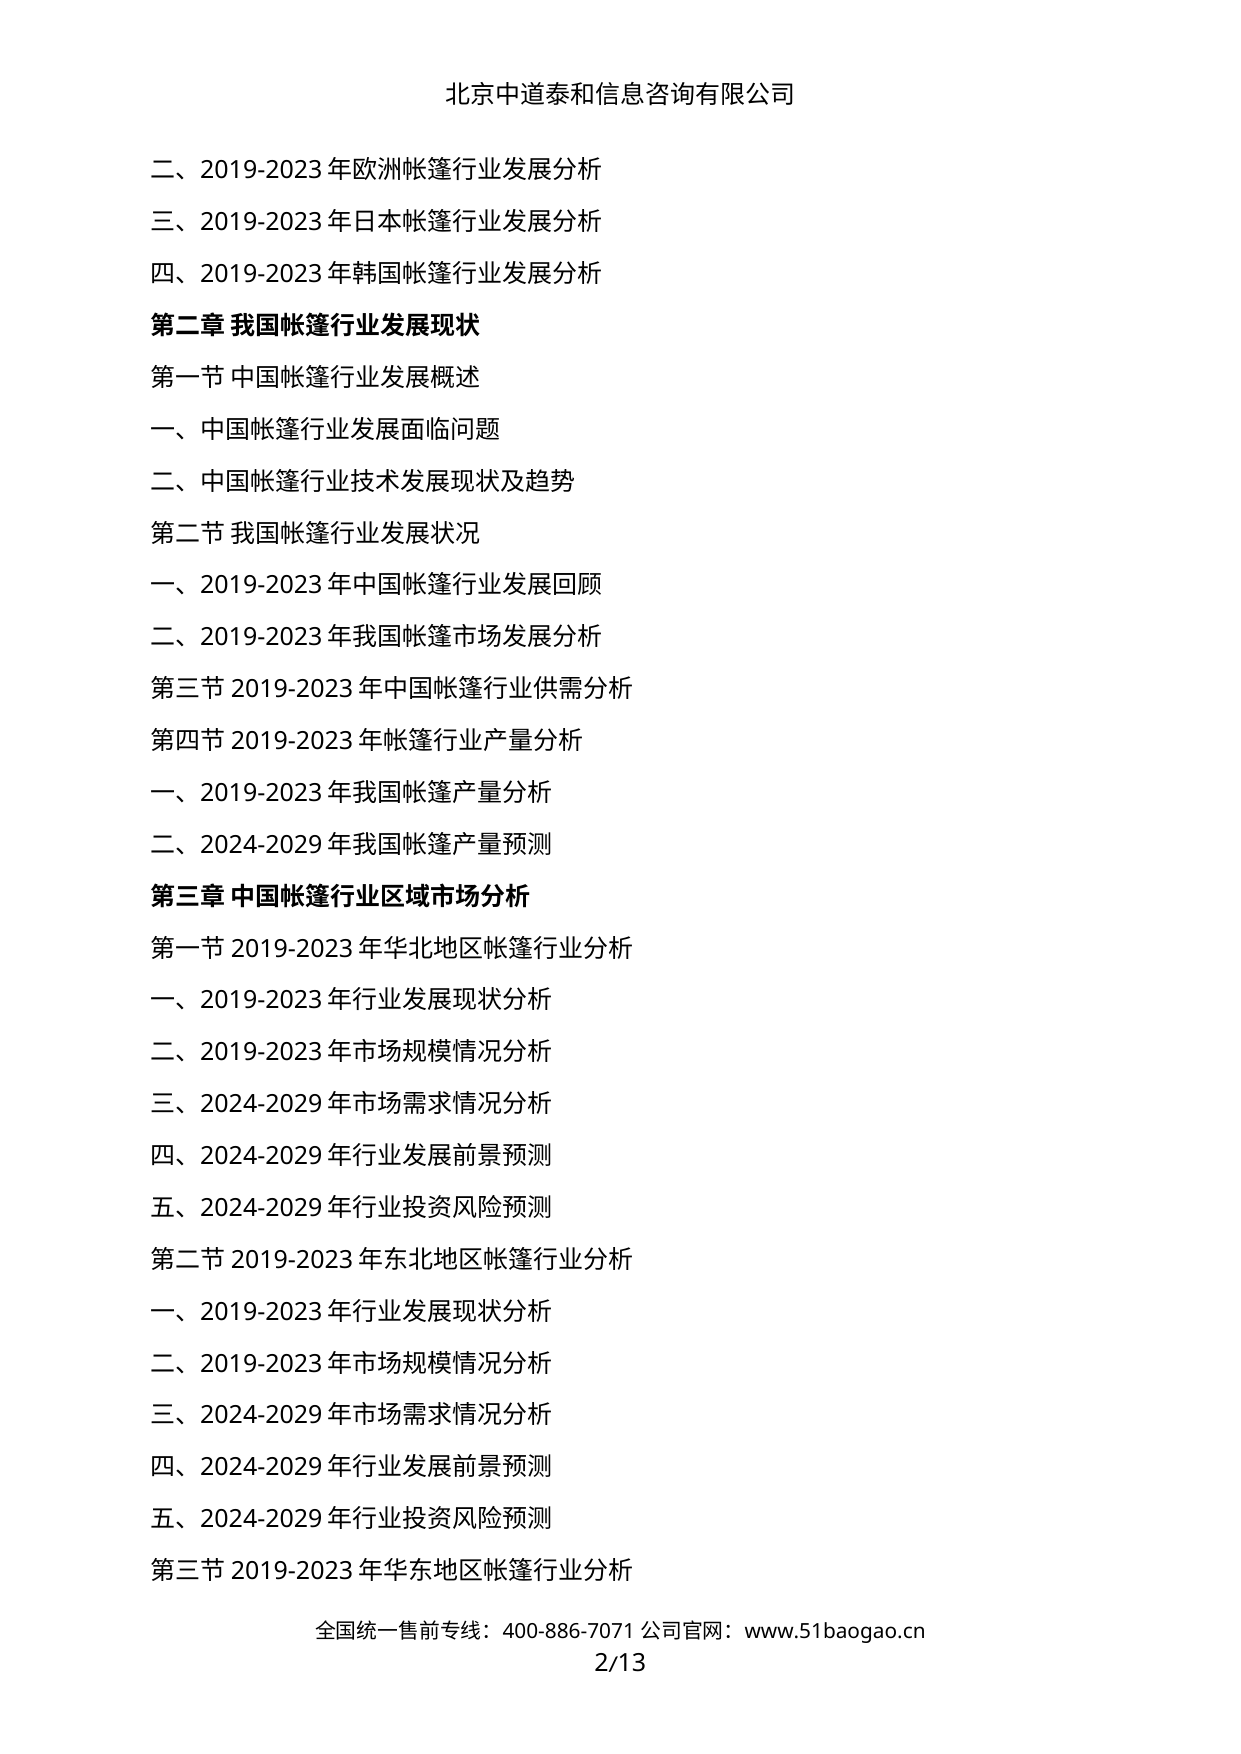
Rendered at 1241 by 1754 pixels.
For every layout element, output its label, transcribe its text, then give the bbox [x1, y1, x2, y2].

text 二、2019-2023年市场规模情况分析 [150, 1343, 1090, 1379]
text 第二节 2019-2023年东北地区帐篷行业分析 [150, 1239, 1090, 1276]
text 一、中国帐篷行业发展面临问题 [150, 409, 1090, 446]
text 第一节 中国帐篷行业发展概述 [150, 357, 1090, 394]
text 第二章 我国帐篷行业发展现状 [150, 306, 1090, 342]
text 五、2024-2029年行业投资风险预测 [150, 1499, 1090, 1535]
text 第三节 2019-2023年华东地区帐篷行业分析 [150, 1551, 1090, 1587]
text 三、2019-2023年日本帐篷行业发展分析 [150, 202, 1090, 238]
text 一、2019-2023年我国帐篷产量分析 [150, 772, 1090, 809]
text 五、2024-2029年行业投资风险预测 [150, 1187, 1090, 1224]
text 二、2024-2029年我国帐篷产量预测 [150, 824, 1090, 861]
text 二、2019-2023年欧洲帐篷行业发展分析 [150, 150, 1090, 186]
text 第一节 2019-2023年华北地区帐篷行业分析 [150, 928, 1090, 964]
text 第四节 2019-2023年帐篷行业产量分析 [150, 721, 1090, 757]
text 一、2019-2023年行业发展现状分析 [150, 980, 1090, 1016]
text 第三章 中国帐篷行业区域市场分析 [150, 876, 1090, 912]
text 三、2024-2029年市场需求情况分析 [150, 1395, 1090, 1431]
text 第二节 我国帐篷行业发展状况 [150, 513, 1090, 549]
text 二、中国帐篷行业技术发展现状及趋势 [150, 461, 1090, 497]
text 二、2019-2023年我国帐篷市场发展分析 [150, 617, 1090, 653]
text 三、2024-2029年市场需求情况分析 [150, 1084, 1090, 1120]
text 四、2024-2029年行业发展前景预测 [150, 1447, 1090, 1483]
text 四、2019-2023年韩国帐篷行业发展分析 [150, 254, 1090, 290]
text 一、2019-2023年行业发展现状分析 [150, 1291, 1090, 1327]
text 一、2019-2023年中国帐篷行业发展回顾 [150, 565, 1090, 601]
text 第三节 2019-2023年中国帐篷行业供需分析 [150, 669, 1090, 705]
text 二、2019-2023年市场规模情况分析 [150, 1032, 1090, 1068]
text 四、2024-2029年行业发展前景预测 [150, 1136, 1090, 1172]
